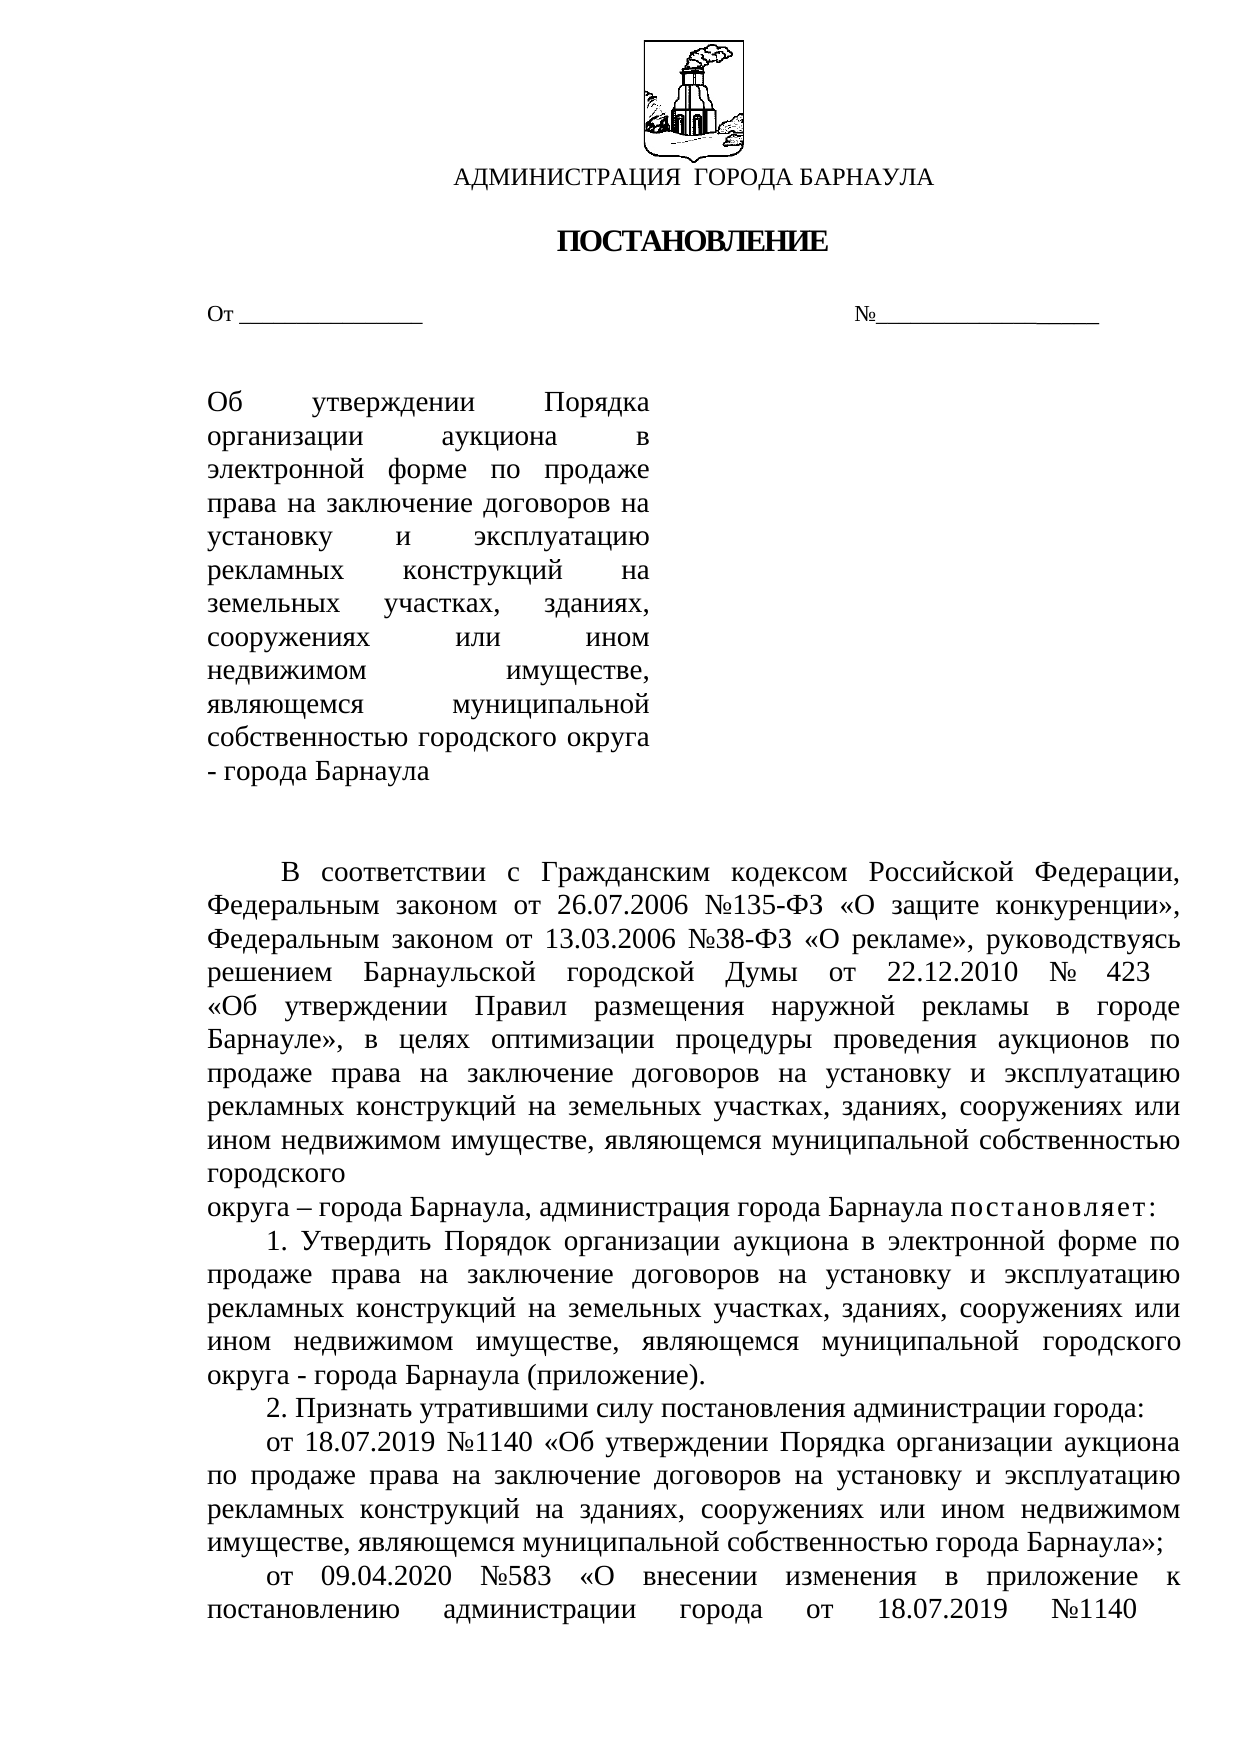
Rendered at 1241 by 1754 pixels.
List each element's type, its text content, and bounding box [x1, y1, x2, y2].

table_header Об утверждении Порядка организации аукциона в электронной форме по продаже права на заключение договоров на установку и эксплуатацию рекламных конструкций на земельных участках, зданиях, сооружениях или ином недвижимом имуществе, являющемся муниципальной собственностью городского округа - города Барнаула [196, 384, 650, 787]
text В соответствии с Гражданским кодексом Российской Федерации, Федеральным законом от 26.07.2006 №135-ФЗ «О защите конкуренции», Федеральным законом от 13.03.2006 №38-ФЗ «О рекламе», руководствуясь решением Барнаульской городской Думы от 22.12.2010 № 423 «Об утверждении Правил размещения наружной рекламы в городе Барнауле», в целях оптимизации процедуры проведения аукционов по продаже права на заключение договоров на установку и эксплуатацию рекламных конструкций на земельных участках, зданиях, сооружениях или ином недвижимом имуществе, являющемся муниципальной собственностью городского округа – города Барнаула, администрация города Барнаула постановляет: [207, 854, 1181, 1223]
text 2. Признать утратившими силу постановления администрации города: [207, 1390, 1181, 1424]
text АДМИНИСТРАЦИЯ ГОРОДА БАРНАУЛА [207, 162, 1181, 198]
picture [643, 40, 744, 163]
text 1. Утвердить Порядок организации аукциона в электронной форме по продаже права на заключение договоров на установку и эксплуатацию рекламных конструкций на земельных участках, зданиях, сооружениях или ином недвижимом имуществе, являющемся муниципальной городского округа - города Барнаула (приложение). [207, 1223, 1181, 1390]
text От ________________ №___________________ [207, 298, 1181, 327]
text от 18.07.2019 №1140 «Об утверждении Порядка организации аукциона по продаже права на заключение договоров на установку и эксплуатацию рекламных конструкций на зданиях, сооружениях или ином недвижимом имуществе, являющемся муниципальной собственностью города Барнаула»; [207, 1424, 1181, 1558]
text ПОСТАНОВЛЕНИЕ [207, 222, 1181, 258]
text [207, 1558, 1181, 1625]
